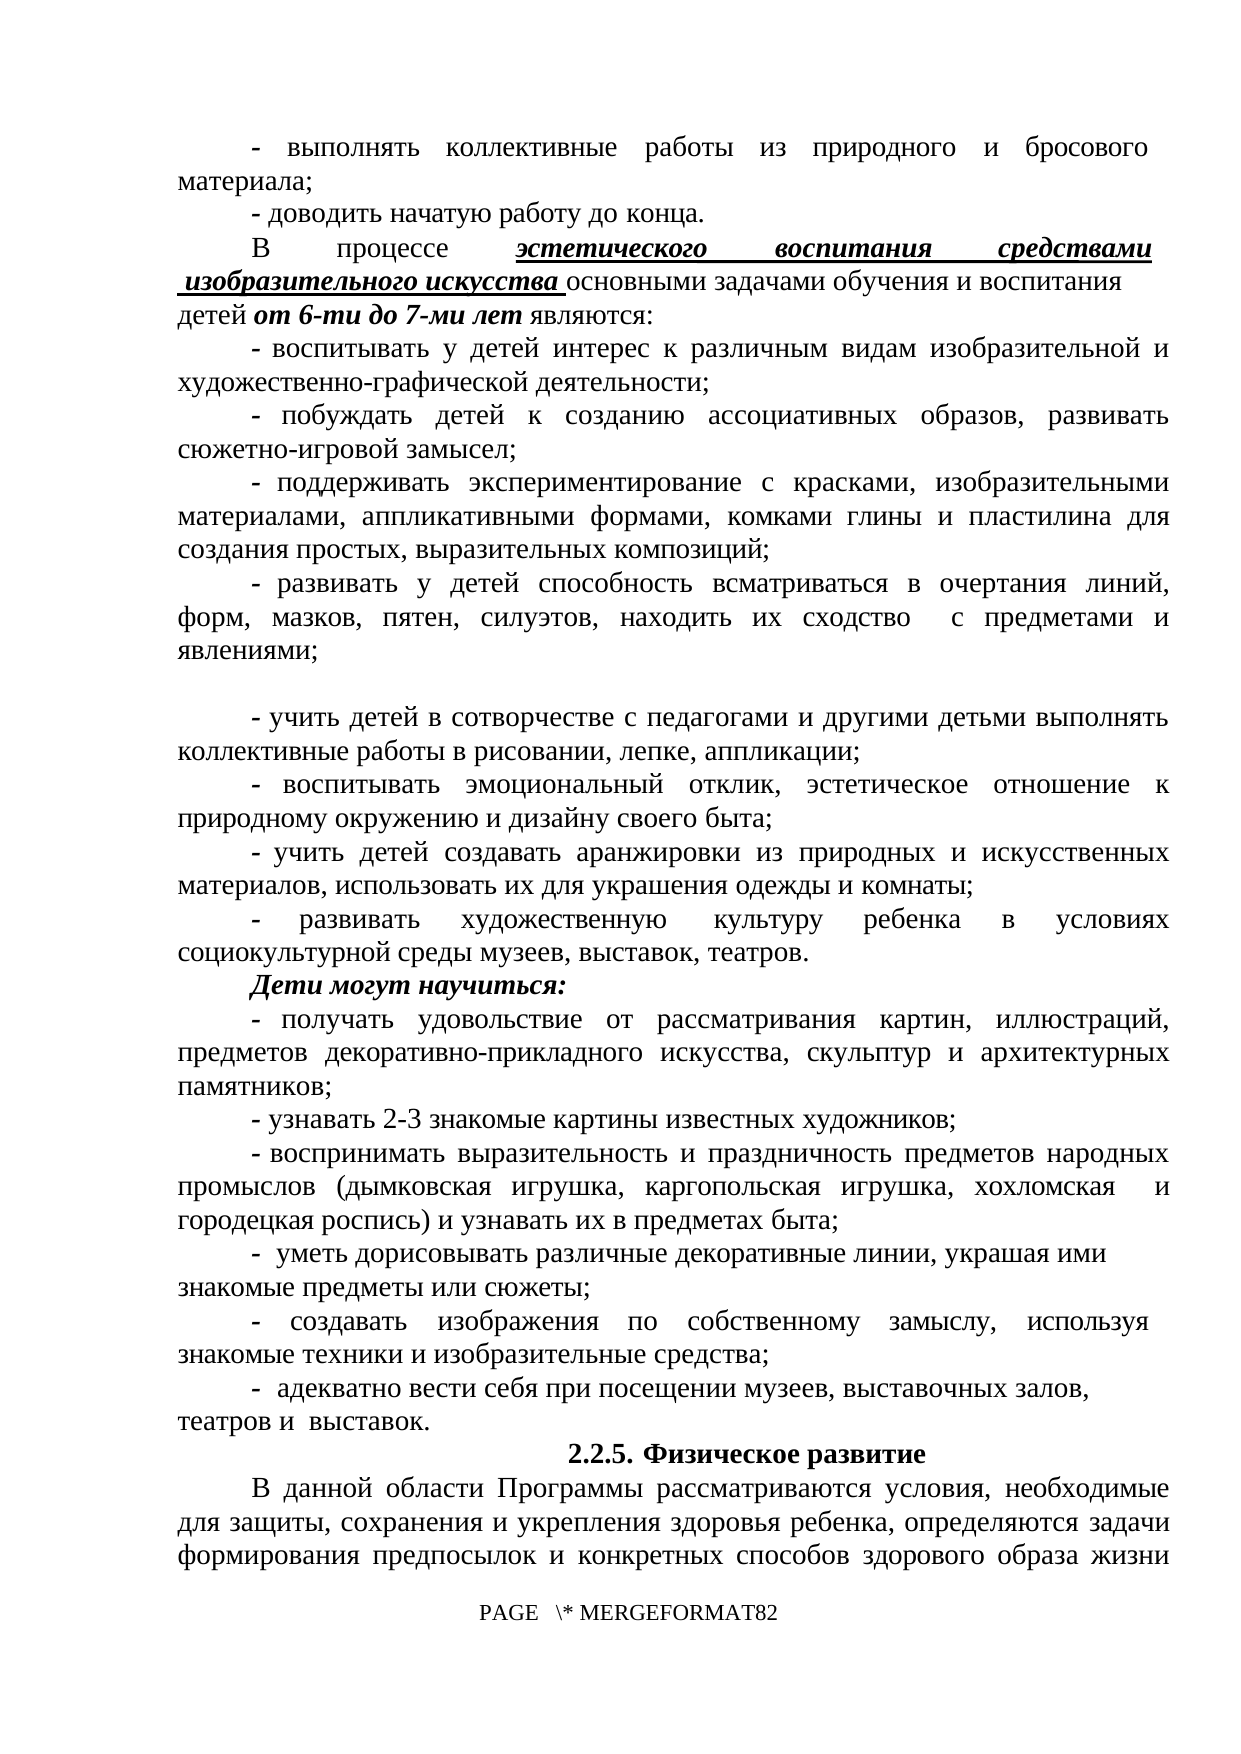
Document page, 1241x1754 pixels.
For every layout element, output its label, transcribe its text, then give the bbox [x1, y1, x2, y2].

list выполнять коллективные работы из природного и бросового материала; [177, 129, 1170, 196]
list поддерживать экспериментирование с красками, изобразительными материалами, аппликативными формами, комками глины и пластилина для создания простых, выразительных композиций; [177, 464, 1170, 565]
subtitle Дети могут научиться: [251, 968, 1170, 1001]
list уметь дорисовывать различные декоративные линии, украшая ими знакомые предметы или сюжеты; [177, 1236, 1170, 1303]
subtitle Физическое развитие [324, 1437, 1170, 1470]
list развивать художественную культуру ребенка в условиях социокультурной среды музеев, выставок, театров. [177, 901, 1170, 968]
list учить детей создавать аранжировки из природных и искусственных материалов, использовать их для украшения одежды и комнаты; [177, 834, 1170, 901]
list воспринимать выразительность и праздничность предметов народных промыслов (дымковская игрушка, каргопольская игрушка, хохломская и городецкая роспись) и узнавать их в предметах быта; [177, 1135, 1170, 1236]
list воспитывать эмоциональный отклик, эстетическое отношение к природному окружению и дизайну своего быта; [177, 767, 1170, 834]
list развивать у детей способность всматриваться в очертания линий, форм, мазков, пятен, силуэтов, находить их сходство с предметами и явлениями; [177, 565, 1170, 666]
list адекватно вести себя при посещении музеев, выставочных залов, театров и выставок. [177, 1370, 1170, 1437]
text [177, 1470, 1170, 1571]
list воспитывать у детей интерес к различным видам изобразительной и художественно-графической деятельности; [177, 330, 1170, 397]
list получать удовольствие от рассматривания картин, иллюстраций, предметов декоративно-прикладного искусства, скульптур и архитектурных памятников; [177, 1001, 1170, 1102]
text изобразительного искусства основными задачами обучения и воспитания детей от 6-ти до 7-ми лет являются: [177, 263, 1170, 330]
list создавать изображения по собственному замыслу, используя знакомые техники и изобразительные средства; [177, 1303, 1170, 1370]
list узнавать 2-3 знакомые картины известных художников; [251, 1102, 1170, 1135]
list побуждать детей к созданию ассоциативных образов, развивать сюжетно-игровой замысел; [177, 397, 1170, 464]
list доводить начатую работу до конца. [251, 196, 1170, 230]
list учить детей в сотворчестве с педагогами и другими детьми выполнять коллективные работы в рисовании, лепке, аппликации; [177, 699, 1170, 767]
text В процессе эстетического воспитания средствами [251, 230, 1170, 263]
